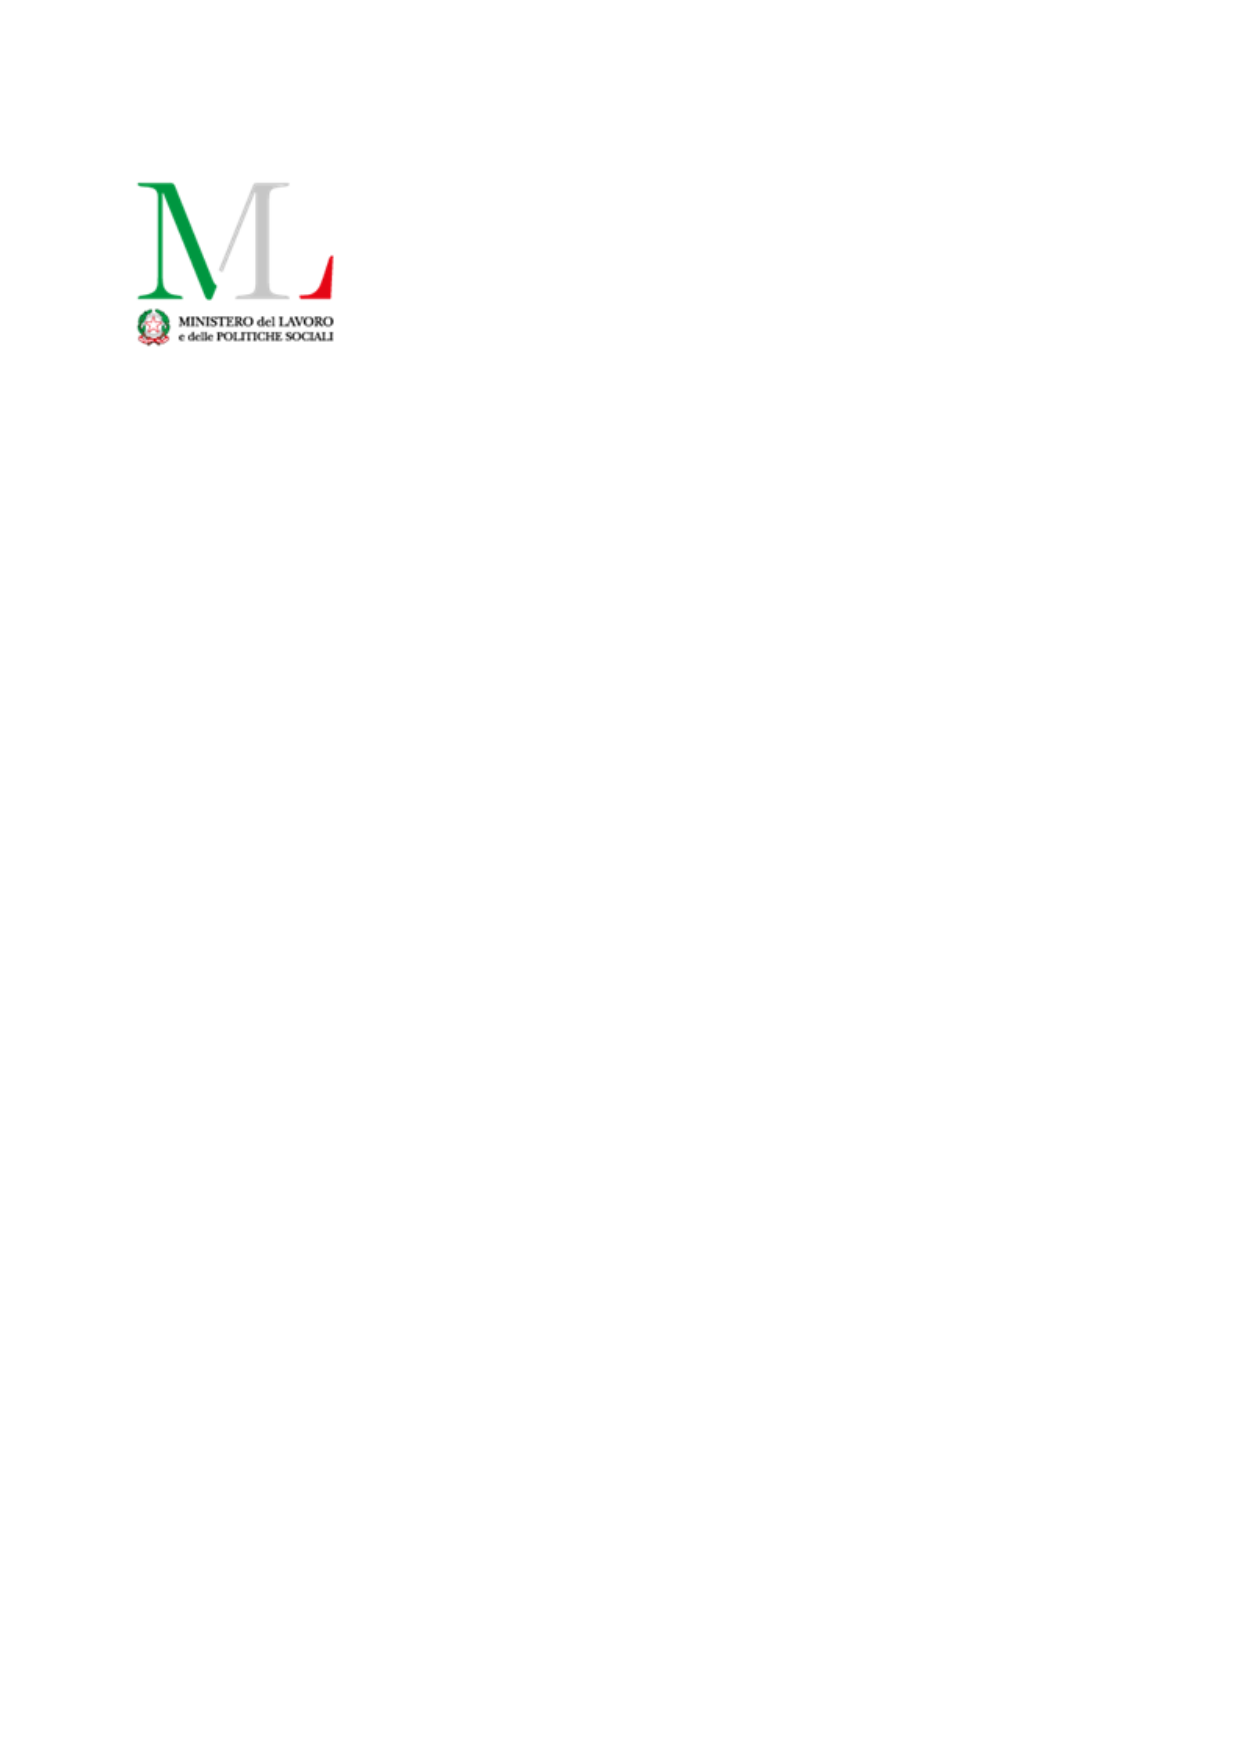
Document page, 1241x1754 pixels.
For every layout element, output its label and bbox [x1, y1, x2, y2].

picture [118, 147, 351, 381]
